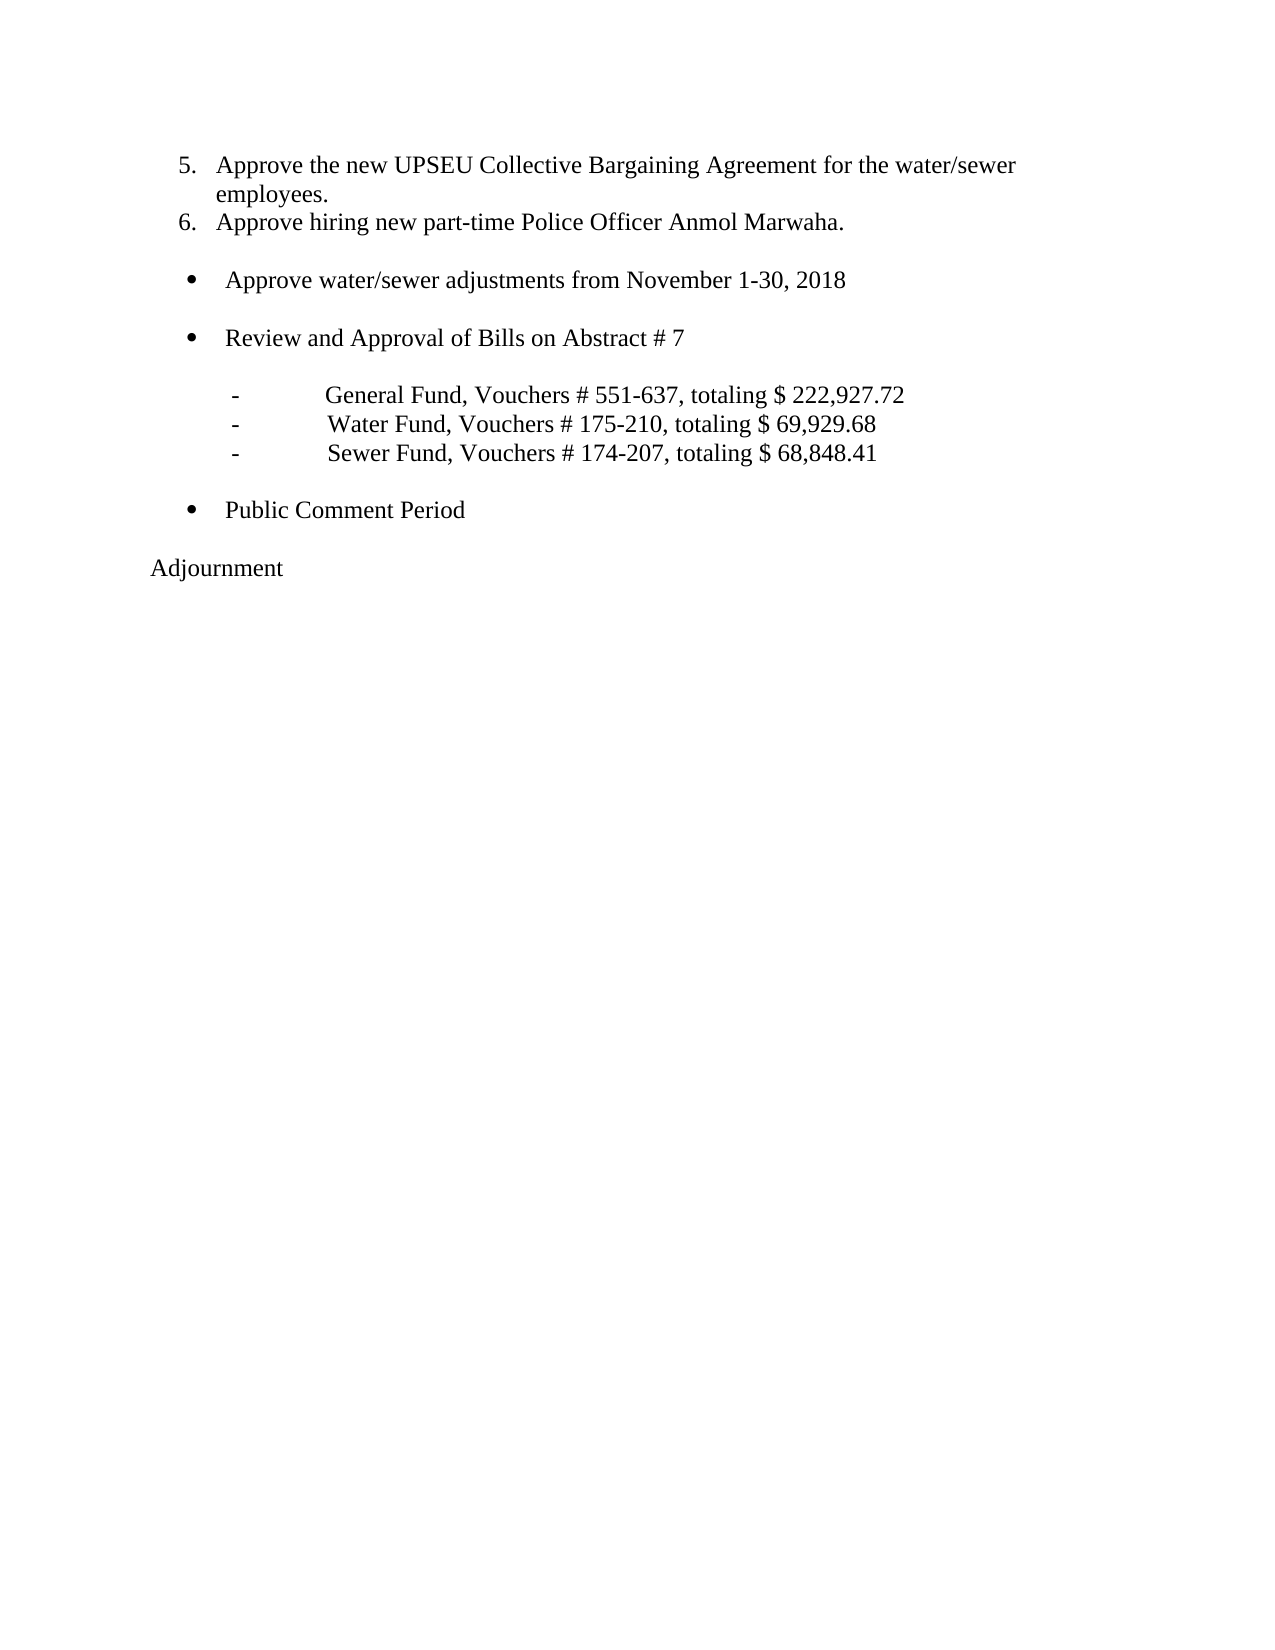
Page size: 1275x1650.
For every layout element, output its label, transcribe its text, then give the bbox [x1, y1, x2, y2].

list Approve hiring new part-time Police Officer Anmol Marwaha. [178, 207, 1125, 236]
list Review and Approval of Bills on Abstract # 7 - General Fund, Vouchers # 551-637, totaling $ 222,927.72 [187, 323, 1125, 409]
text - Sewer Fund, Vouchers # 174-207, totaling $ 68,848.41 [150, 438, 1125, 495]
list Approve the new UPSEU Collective Bargaining Agreement for the water/sewer employees. [178, 150, 1125, 207]
list Approve water/sewer adjustments from November 1-30, 2018 [187, 265, 1125, 294]
text - Water Fund, Vouchers # 175-210, totaling $ 69,929.68 [150, 409, 1125, 438]
text Adjournment [150, 553, 1125, 582]
list Public Comment Period [187, 495, 1125, 553]
